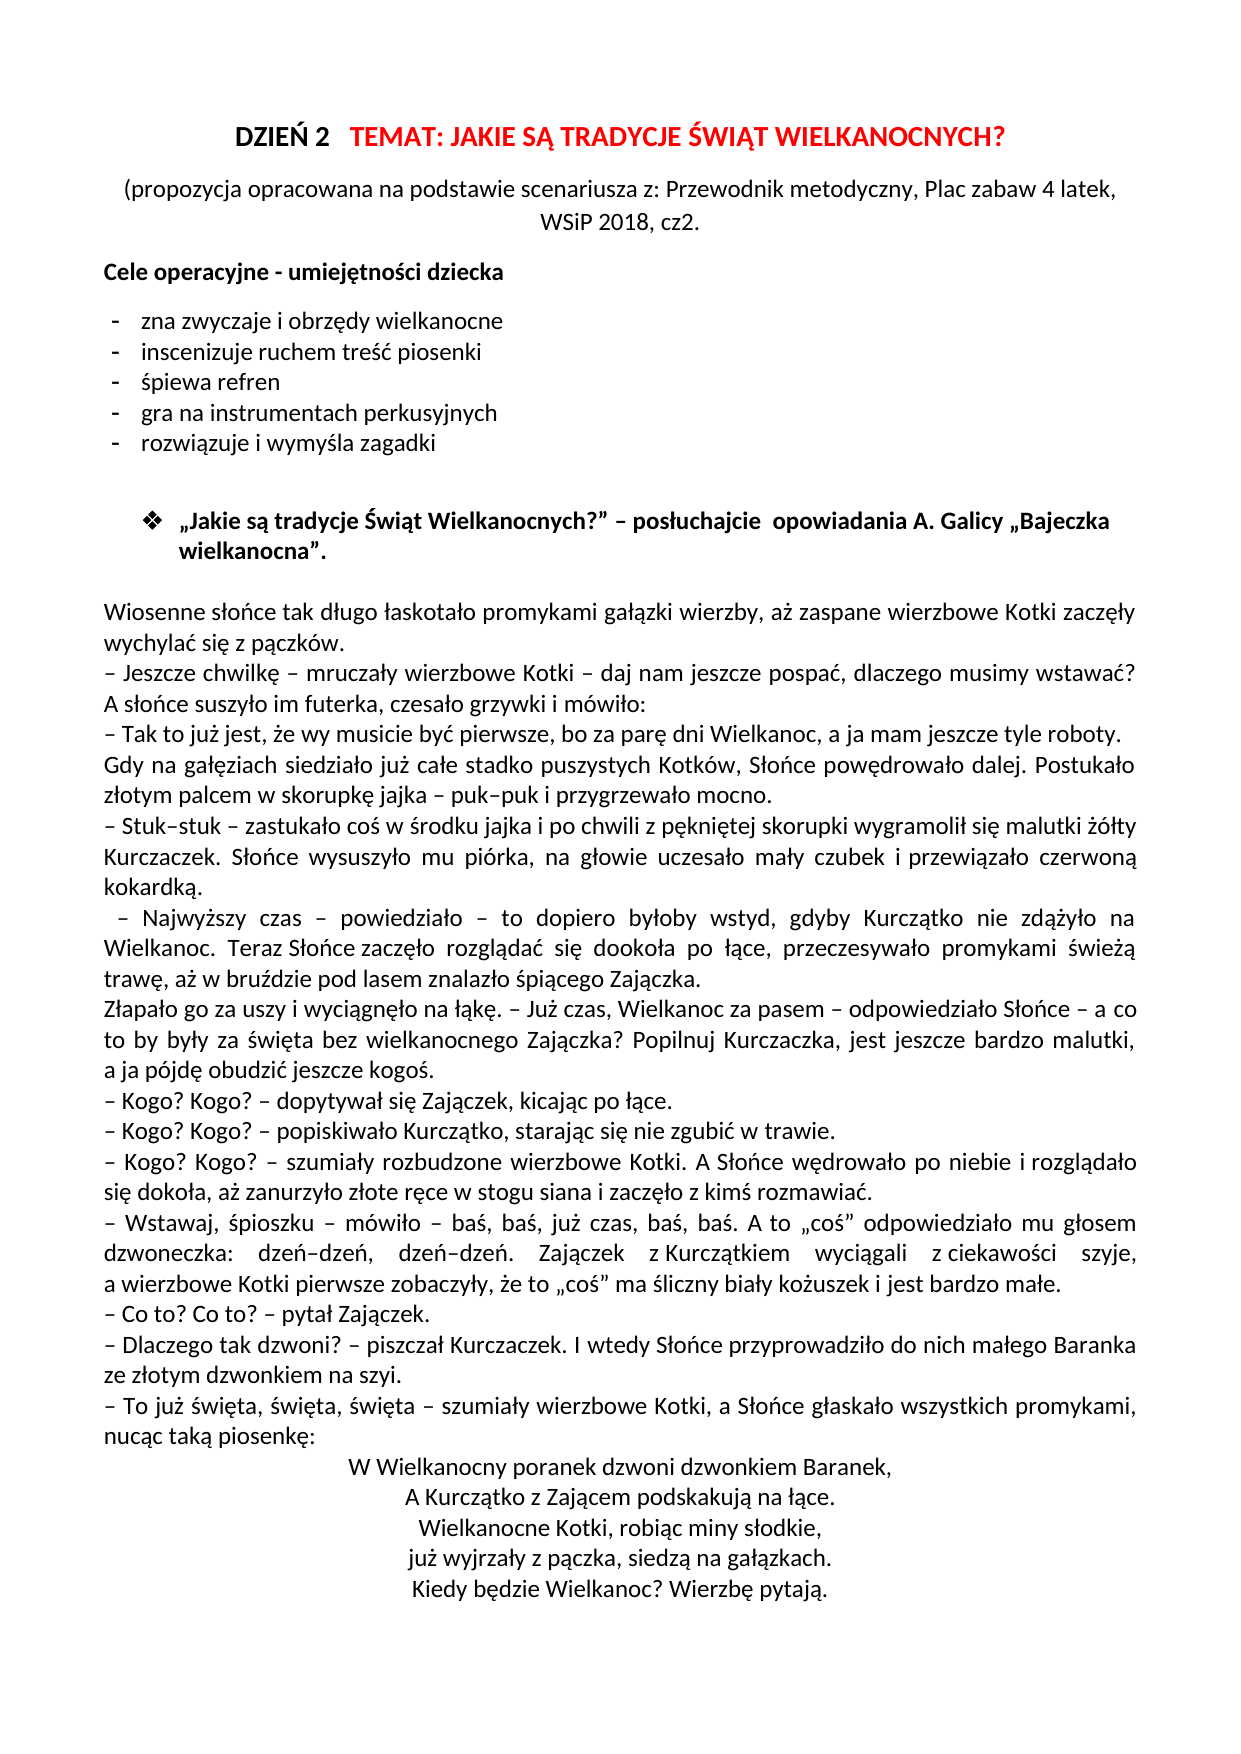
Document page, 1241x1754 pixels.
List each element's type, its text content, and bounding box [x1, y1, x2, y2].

text już wyjrzały z pączka, siedzą na gałązkach. [103, 1543, 1137, 1573]
text W Wielkanocny poranek dzwoni dzwonkiem Baranek, [103, 1451, 1137, 1482]
text A Kurczątko z Zającem podskakują na łące. [103, 1482, 1137, 1512]
text – To już święta, święta, święta – szumiały wierzbowe Kotki, a Słońce głaskało wszystkich promykami, nucąc taką piosenkę: [103, 1390, 1137, 1451]
text Wielkanocne Kotki, robiąc miny słodkie, [103, 1512, 1137, 1543]
list „Jakie są tradycje Świąt Wielkanocnych?” – posłuchajcie opowiadania A. Galicy „Bajeczka wielkanocna”. [141, 505, 1137, 566]
text Wiosenne słońce tak długo łaskotało promykami gałązki wierzby, aż zaspane wierzbowe Kotki zaczęły wychylać się z pączków. [103, 596, 1137, 657]
text – Jeszcze chwilkę – mruczały wierzbowe Kotki – daj nam jeszcze pospać, dlaczego musimy wstawać? A słońce suszyło im futerka, czesało grzywki i mówiło: [103, 657, 1137, 718]
text Cele operacyjne - umiejętności dziecka [103, 256, 1137, 286]
text DZIEŃ 2 TEMAT: JAKIE SĄ TRADYCJE ŚWIĄT WIELKANOCNYCH? [103, 118, 1137, 154]
text – Tak to już jest, że wy musicie być pierwsze, bo za parę dni Wielkanoc, a ja mam jeszcze tyle roboty. [103, 718, 1137, 749]
text Gdy na gałęziach siedziało już całe stadko puszystych Kotków, Słońce powędrowało dalej. Postukało złotym palcem w skorupkę jajka – puk–puk i przygrzewało mocno. [103, 749, 1137, 810]
list śpiewa refren [111, 366, 1137, 397]
text (propozycja opracowana na podstawie scenariusza z: Przewodnik metodyczny, Plac zabaw 4 latek, WSiP 2018, cz2. [103, 173, 1137, 237]
text Złapało go za uszy i wyciągnęło na łąkę. – Już czas, Wielkanoc za pasem – odpowiedziało Słońce – a co to by były za święta bez wielkanocnego Zajączka? Popilnuj Kurczaczka, jest jeszcze bardzo malutki, a ja pójdę obudzić jeszcze kogoś. [103, 993, 1137, 1085]
list rozwiązuje i wymyśla zagadki [111, 427, 1137, 458]
text – Stuk–stuk – zastukało coś w środku jajka i po chwili z pękniętej skorupki wygramolił się malutki żółty Kurczaczek. Słońce wysuszyło mu piórka, na głowie uczesało mały czubek i przewiązało czerwoną kokardką. [103, 810, 1137, 902]
list inscenizuje ruchem treść piosenki [111, 336, 1137, 366]
text – Wstawaj, śpioszku – mówiło – baś, baś, już czas, baś, baś. A to „coś” odpowiedziało mu głosem dzwoneczka: dzeń–dzeń, dzeń–dzeń. Zajączek z Kurczątkiem wyciągali z ciekawości szyje, a wierzbowe Kotki pierwsze zobaczyły, że to „coś” ma śliczny biały kożuszek i jest bardzo małe. [103, 1207, 1137, 1298]
text – Najwyższy czas – powiedziało – to dopiero byłoby wstyd, gdyby Kurczątko nie zdążyło na Wielkanoc. Teraz Słońce zaczęło rozglądać się dookoła po łące, przeczesywało promykami świeżą trawę, aż w bruździe pod lasem znalazło śpiącego Zajączka. [103, 902, 1137, 993]
text – Kogo? Kogo? – popiskiwało Kurczątko, starając się nie zgubić w trawie. [103, 1115, 1137, 1146]
list gra na instrumentach perkusyjnych [111, 397, 1137, 427]
text – Dlaczego tak dzwoni? – piszczał Kurczaczek. I wtedy Słońce przyprowadziło do nich małego Baranka ze złotym dzwonkiem na szyi. [103, 1329, 1137, 1390]
list zna zwyczaje i obrzędy wielkanocne [111, 305, 1137, 336]
text – Kogo? Kogo? – szumiały rozbudzone wierzbowe Kotki. A Słońce wędrowało po niebie i rozglądało się dokoła, aż zanurzyło złote ręce w stogu siana i zaczęło z kimś rozmawiać. [103, 1146, 1137, 1207]
text – Co to? Co to? – pytał Zajączek. [103, 1298, 1137, 1329]
text Kiedy będzie Wielkanoc? Wierzbę pytają. [103, 1573, 1137, 1604]
text – Kogo? Kogo? – dopytywał się Zajączek, kicając po łące. [103, 1085, 1137, 1115]
